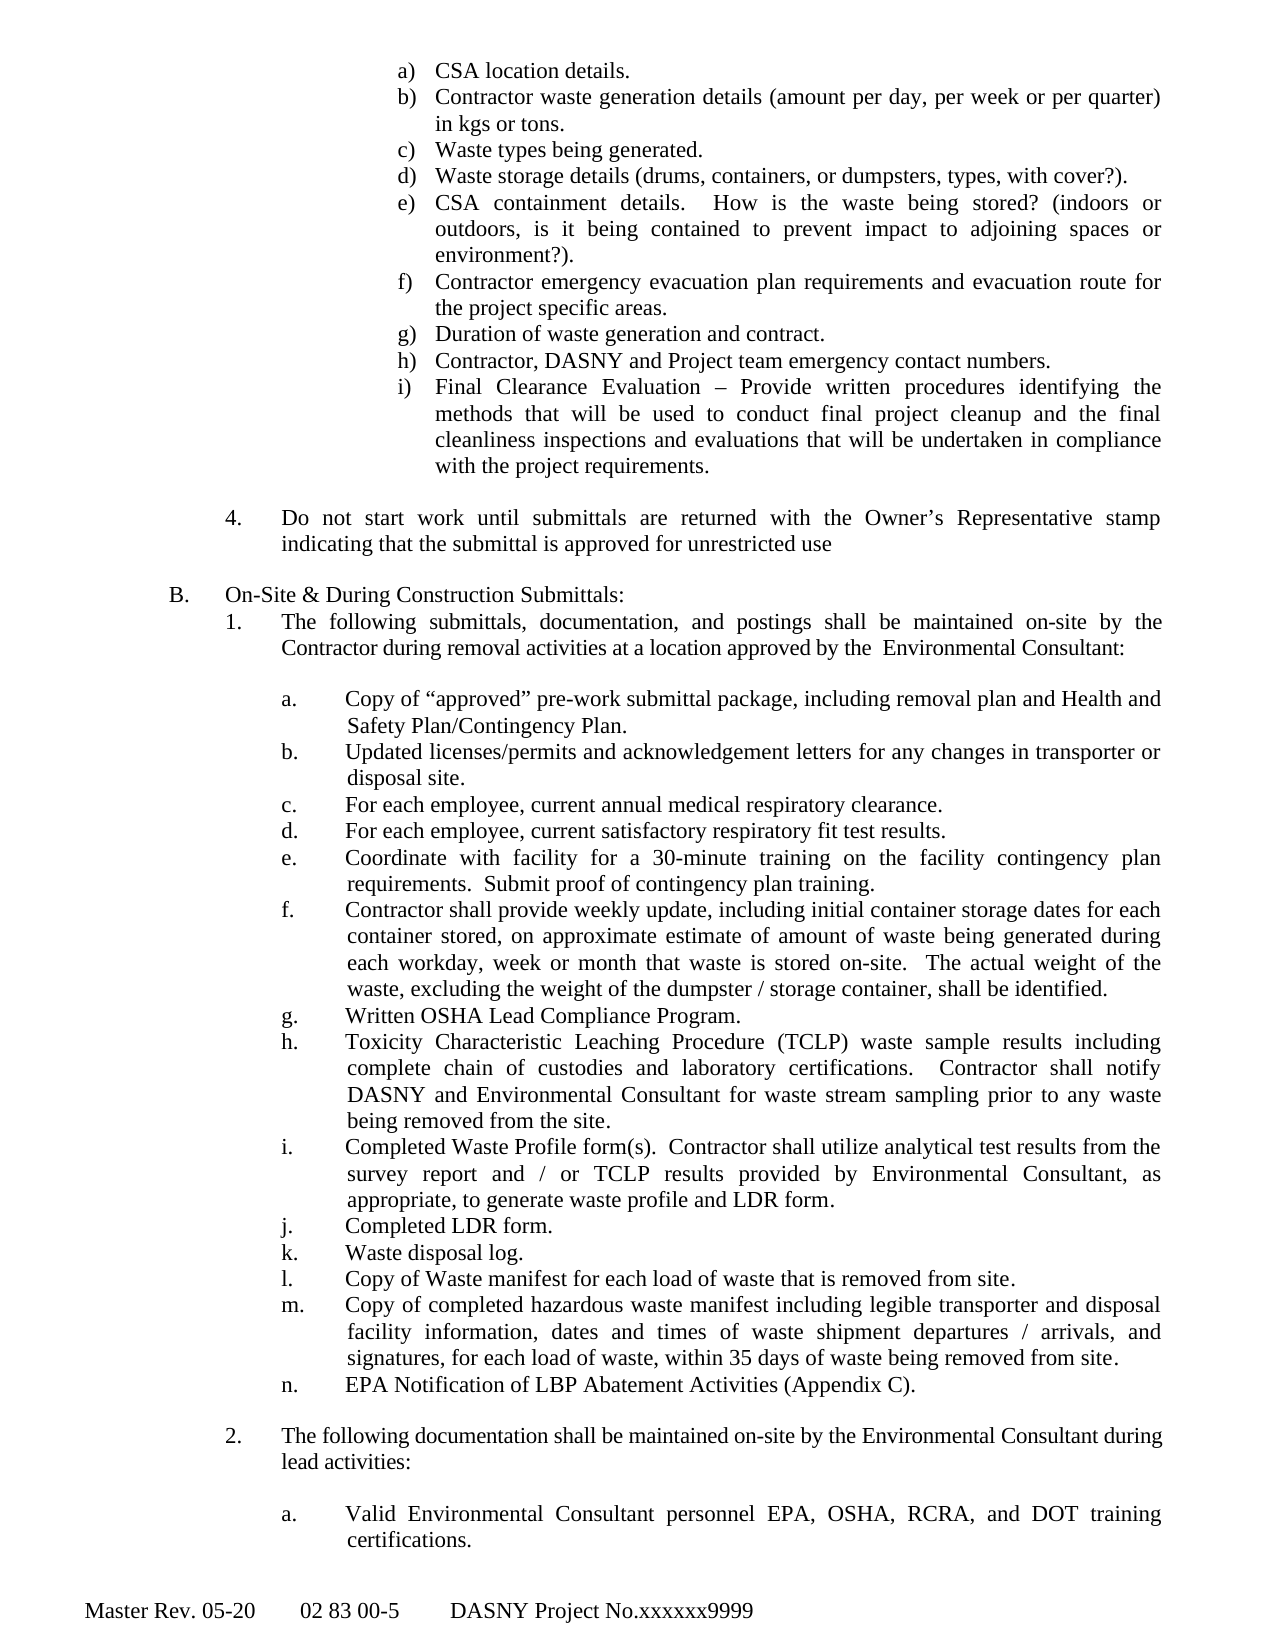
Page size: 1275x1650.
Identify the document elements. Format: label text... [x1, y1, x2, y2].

list Contractor emergency evacuation plan requirements and evacuation route for the project specific areas. [397, 268, 1162, 321]
list Duration of waste generation and contract. [397, 321, 1162, 347]
list Copy of Waste manifest for each load of waste that is removed from site. [281, 1265, 1162, 1292]
list EPA Notification of LBP Abatement Activities (Appendix C). [281, 1371, 1162, 1397]
list Completed LDR form. [281, 1212, 1162, 1239]
list The following documentation shall be maintained on-site by the Environmental Consultant during lead activities: [225, 1422, 1162, 1475]
list Waste storage details (drums, containers, or dumpsters, types, with cover?). [397, 162, 1162, 189]
list Waste disposal log. [281, 1239, 1162, 1265]
list CSA location details. [397, 57, 1162, 83]
text On-Site & During Construction Submittals: [169, 581, 1162, 608]
list Waste types being generated. [397, 136, 1162, 162]
list Contractor, DASNY and Project team emergency contact numbers. [397, 347, 1162, 373]
list Copy of completed hazardous waste manifest including legible transporter and disposal facility information, dates and times of waste shipment departures / arrivals, and signatures, for each load of waste, within 35 days of waste being removed from site. [281, 1292, 1162, 1371]
list Contractor shall provide weekly update, including initial container storage dates for each container stored, on approximate estimate of amount of waste being generated during each workday, week or month that waste is stored on-site. The actual weight of the waste, excluding the weight of the dumpster / storage container, shall be identified. [281, 896, 1162, 1002]
list The following submittals, documentation, and postings shall be maintained on-site by the Contractor during removal activities at a location approved by the Environmental Consultant: [225, 608, 1162, 660]
list Do not start work until submittals are returned with the Owner’s Representative stamp indicating that the submittal is approved for unrestricted use [225, 504, 1162, 556]
list Coordinate with facility for a 30-minute training on the facility contingency plan requirements. Submit proof of contingency plan training. [281, 843, 1162, 896]
list Valid Environmental Consultant personnel EPA, OSHA, RCRA, and DOT training certifications. [281, 1500, 1162, 1552]
list Completed Waste Profile form(s). Contractor shall utilize analytical test results from the survey report and / or TCLP results provided by Environmental Consultant, as appropriate, to generate waste profile and LDR form. [281, 1133, 1162, 1212]
list Contractor waste generation details (amount per day, per week or per quarter) in kgs or tons. [397, 83, 1162, 136]
list Final Clearance Evaluation – Provide written procedures identifying the methods that will be used to conduct final project cleanup and the final cleanliness inspections and evaluations that will be undertaken in compliance with the project requirements. [397, 373, 1162, 479]
list Updated licenses/permits and acknowledgement letters for any changes in transporter or disposal site. [281, 738, 1162, 791]
list For each employee, current satisfactory respiratory fit test results. [281, 817, 1162, 843]
list For each employee, current annual medical respiratory clearance. [281, 791, 1162, 817]
list Copy of “approved” pre-work submittal package, including removal plan and Health and Safety Plan/Contingency Plan. [281, 685, 1162, 738]
list CSA containment details. How is the waste being stored? (indoors or outdoors, is it being contained to prevent impact to adjoining spaces or environment?). [397, 189, 1162, 268]
list Written OSHA Lead Compliance Program. [281, 1002, 1162, 1028]
list Toxicity Characteristic Leaching Procedure (TCLP) waste sample results including complete chain of custodies and laboratory certifications. Contractor shall notify DASNY and Environmental Consultant for waste stream sampling prior to any waste being removed from the site. [281, 1028, 1162, 1133]
